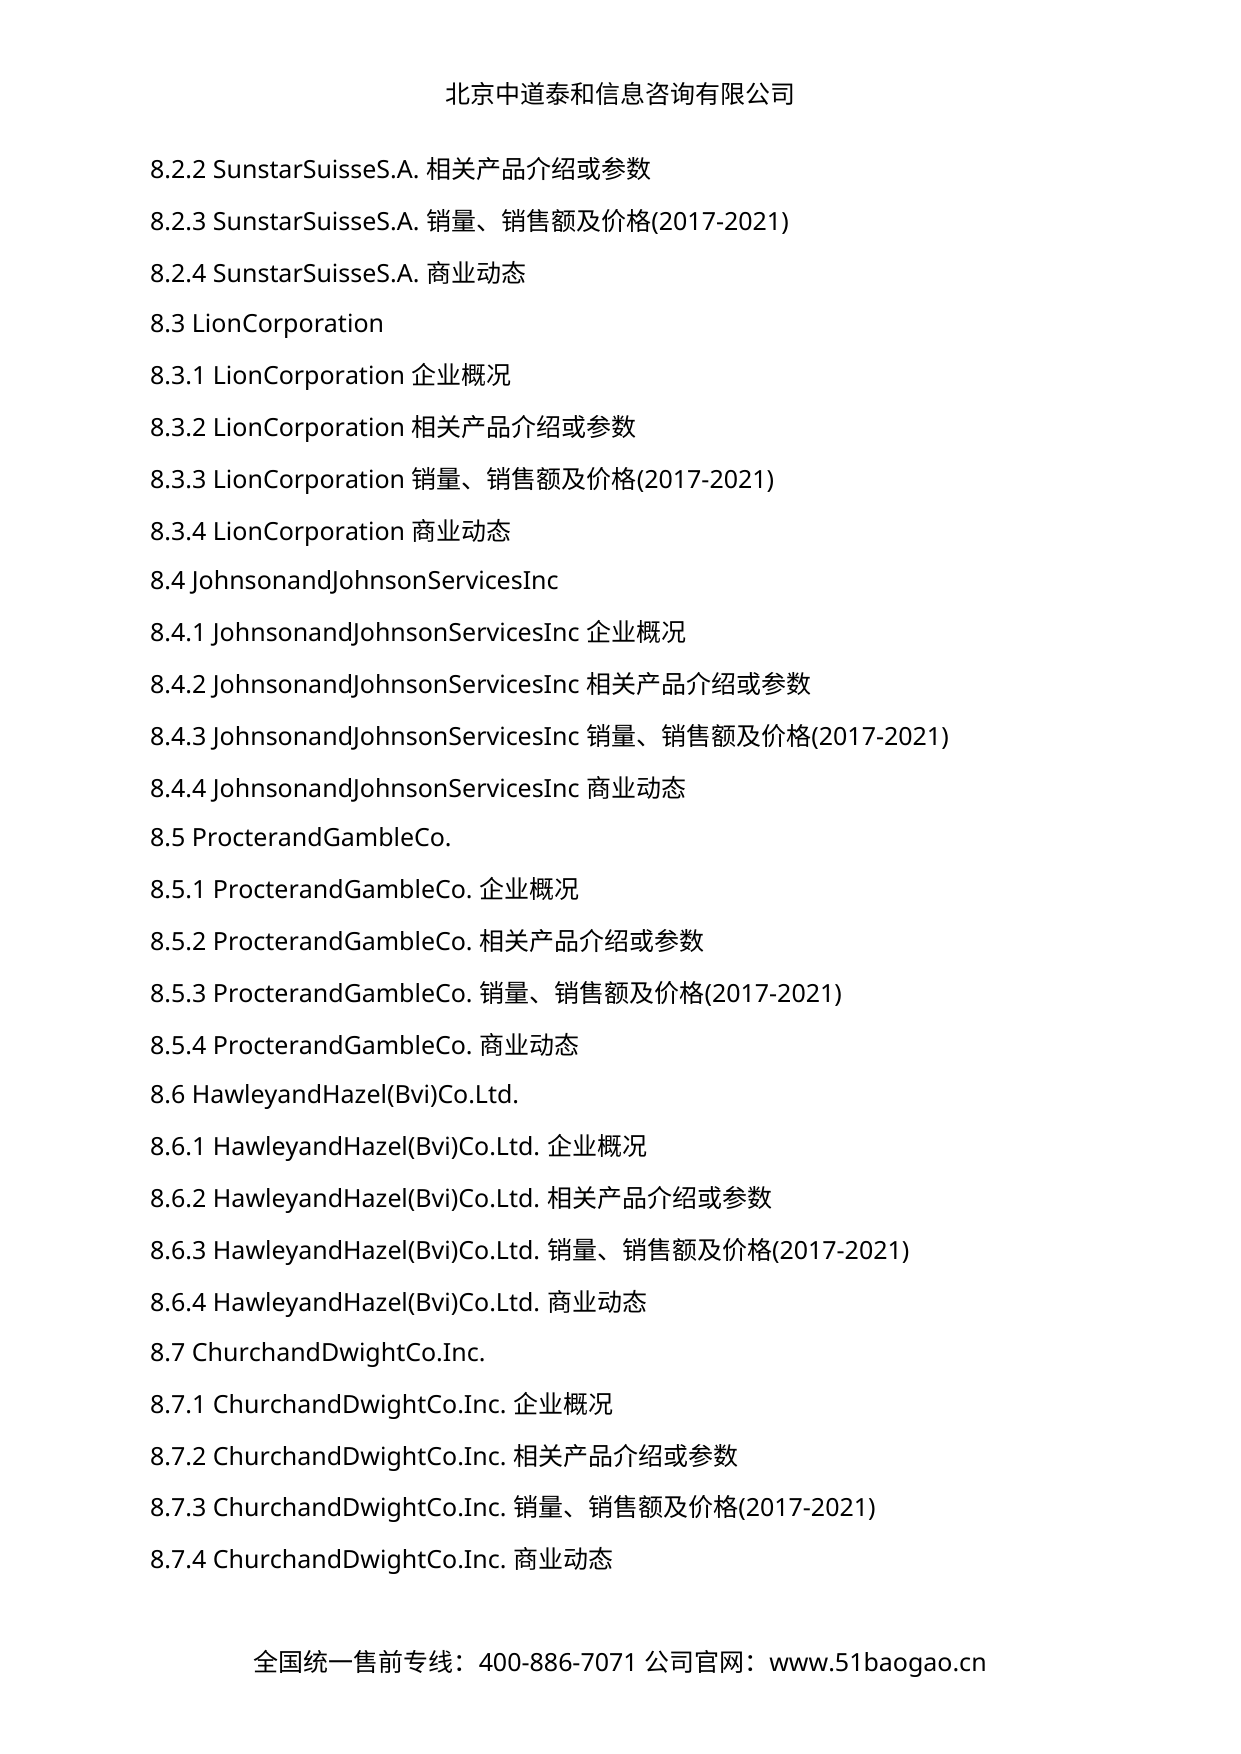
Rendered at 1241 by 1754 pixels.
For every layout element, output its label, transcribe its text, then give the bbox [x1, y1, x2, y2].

text 8.6 HawleyandHazel(Bvi)Co.Ltd. [150, 1077, 1090, 1111]
text 8.4.2 JohnsonandJohnsonServicesInc 相关产品介绍或参数 [150, 664, 1090, 701]
text 8.4.4 JohnsonandJohnsonServicesInc 商业动态 [150, 768, 1090, 804]
text 8.3.4 LionCorporation 商业动态 [150, 511, 1090, 547]
text 8.2.3 SunstarSuisseS.A. 销量、销售额及价格(2017-2021) [150, 202, 1090, 238]
text 8.5.1 ProcterandGambleCo. 企业概况 [150, 870, 1090, 906]
text 8.7.4 ChurchandDwightCo.Inc. 商业动态 [150, 1540, 1090, 1576]
text 8.7.1 ChurchandDwightCo.Inc. 企业概况 [150, 1384, 1090, 1420]
text 8.5 ProcterandGambleCo. [150, 820, 1090, 854]
text 8.6.2 HawleyandHazel(Bvi)Co.Ltd. 相关产品介绍或参数 [150, 1179, 1090, 1215]
text 8.3 LionCorporation [150, 306, 1090, 340]
text 8.2.2 SunstarSuisseS.A. 相关产品介绍或参数 [150, 150, 1090, 186]
text 8.5.3 ProcterandGambleCo. 销量、销售额及价格(2017-2021) [150, 973, 1090, 1010]
text 8.3.1 LionCorporation 企业概况 [150, 355, 1090, 392]
text 8.7.3 ChurchandDwightCo.Inc. 销量、销售额及价格(2017-2021) [150, 1488, 1090, 1524]
text 8.6.1 HawleyandHazel(Bvi)Co.Ltd. 企业概况 [150, 1127, 1090, 1163]
text 8.4 JohnsonandJohnsonServicesInc [150, 563, 1090, 597]
text 8.4.1 JohnsonandJohnsonServicesInc 企业概况 [150, 612, 1090, 649]
text 8.5.4 ProcterandGambleCo. 商业动态 [150, 1025, 1090, 1062]
text 8.2.4 SunstarSuisseS.A. 商业动态 [150, 254, 1090, 290]
text 8.3.3 LionCorporation 销量、销售额及价格(2017-2021) [150, 459, 1090, 495]
text 8.5.2 ProcterandGambleCo. 相关产品介绍或参数 [150, 922, 1090, 958]
text 8.7.2 ChurchandDwightCo.Inc. 相关产品介绍或参数 [150, 1436, 1090, 1472]
text 8.3.2 LionCorporation 相关产品介绍或参数 [150, 407, 1090, 443]
text 8.6.3 HawleyandHazel(Bvi)Co.Ltd. 销量、销售额及价格(2017-2021) [150, 1231, 1090, 1267]
text 8.4.3 JohnsonandJohnsonServicesInc 销量、销售额及价格(2017-2021) [150, 716, 1090, 752]
text 8.6.4 HawleyandHazel(Bvi)Co.Ltd. 商业动态 [150, 1282, 1090, 1319]
text 8.7 ChurchandDwightCo.Inc. [150, 1334, 1090, 1368]
